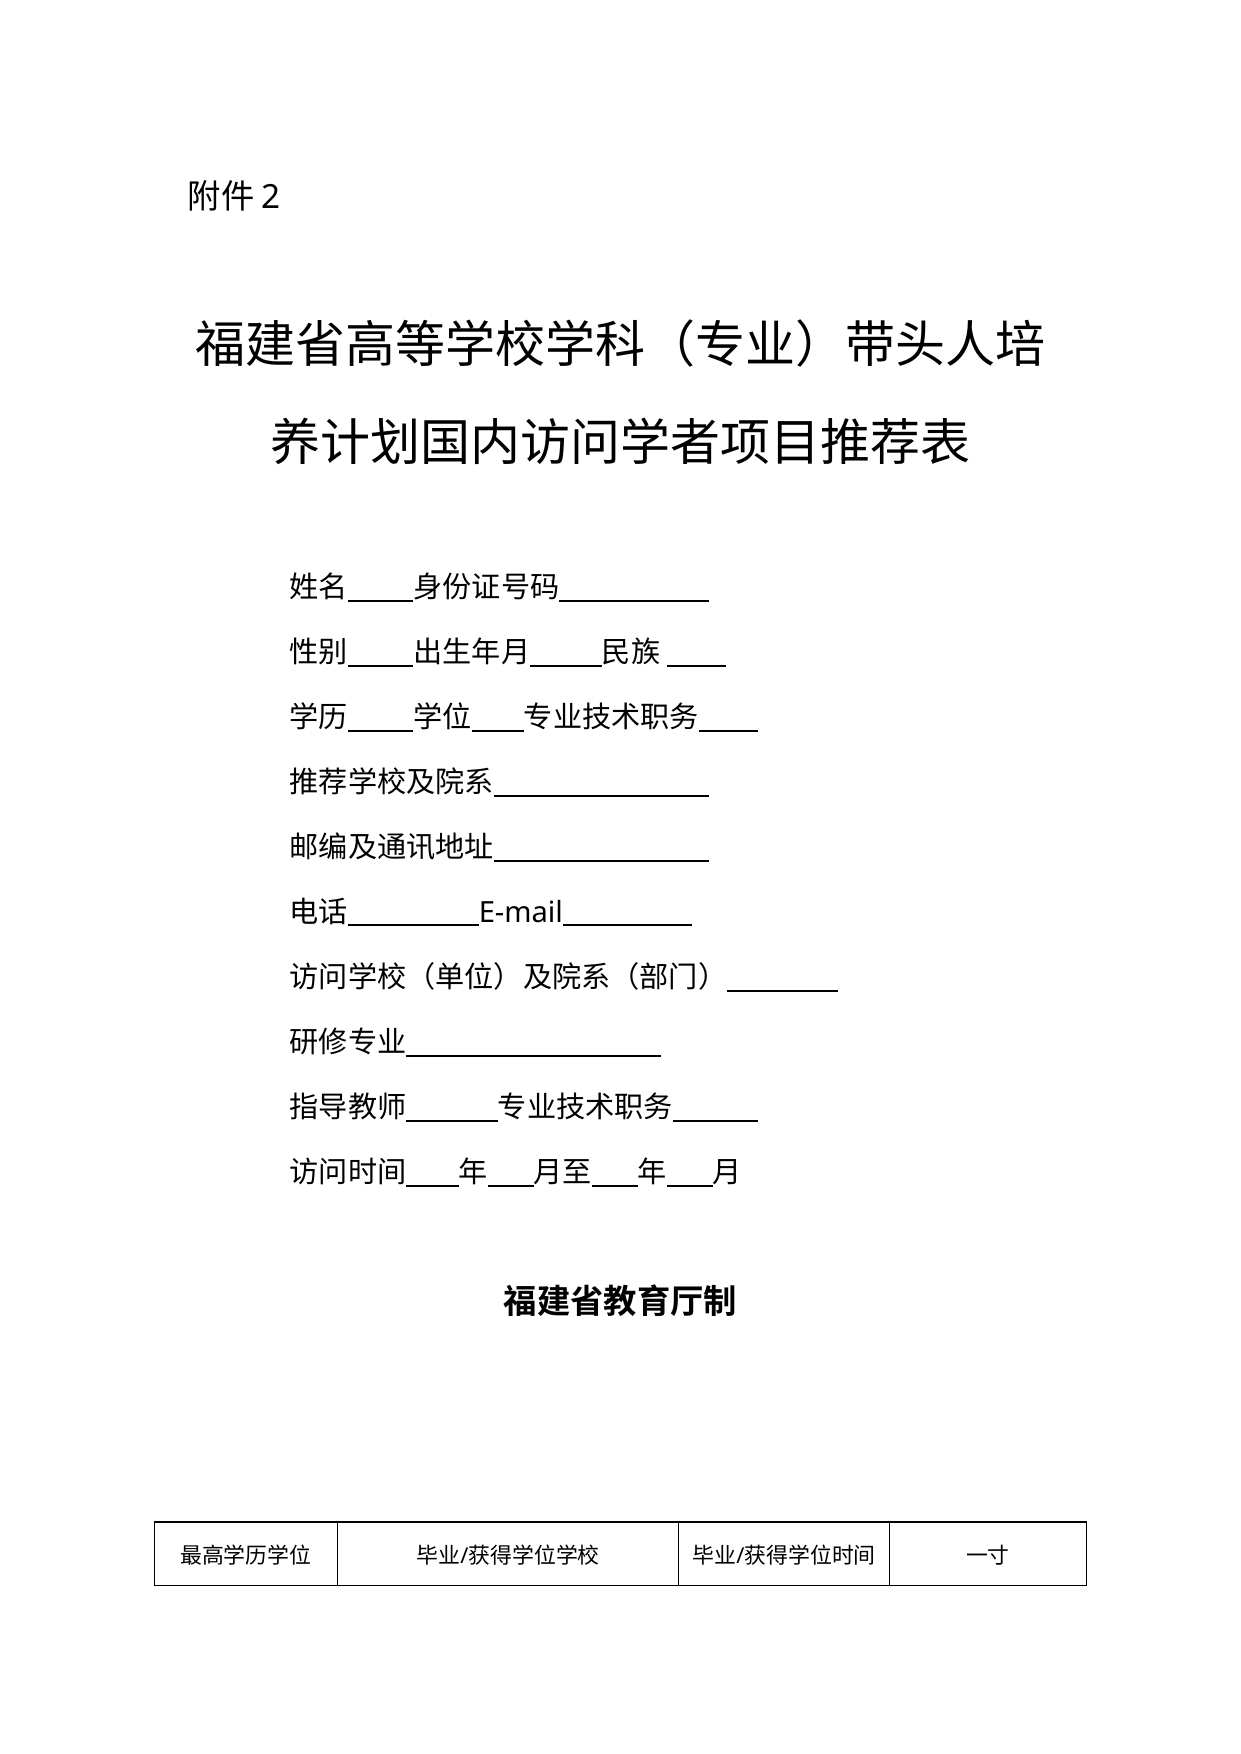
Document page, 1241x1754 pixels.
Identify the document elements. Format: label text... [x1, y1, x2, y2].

text 电话 E-mail [187, 877, 1053, 942]
text 指导教师 专业技术职务 [187, 1072, 1053, 1137]
text 附件2 [187, 162, 1053, 227]
text 邮编及通讯地址 [187, 812, 1053, 877]
text 福建省高等学校学科（专业）带头人培养计划国内访问学者项目推荐表 [187, 292, 1053, 487]
text 推荐学校及院系 [187, 747, 1053, 812]
text 姓名 身份证号码 [187, 552, 1053, 617]
table_header 毕业/获得学位学校 [338, 1523, 678, 1585]
text 访问时间 年 月至 年 月 [187, 1137, 1053, 1202]
text 福建省教育厅制 [187, 1267, 1053, 1332]
table_header 毕业/获得学位时间 [679, 1523, 889, 1585]
text 访问学校（单位）及院系（部门） [187, 942, 1053, 1007]
text 学历 学位 专业技术职务 [187, 682, 1053, 747]
table_header 最高学历学位 [155, 1523, 337, 1585]
text 研修专业 [187, 1007, 1053, 1072]
text 性别 出生年月 民族 [187, 617, 1053, 682]
table_header 一寸 免冠 照片 [890, 1523, 1086, 1585]
